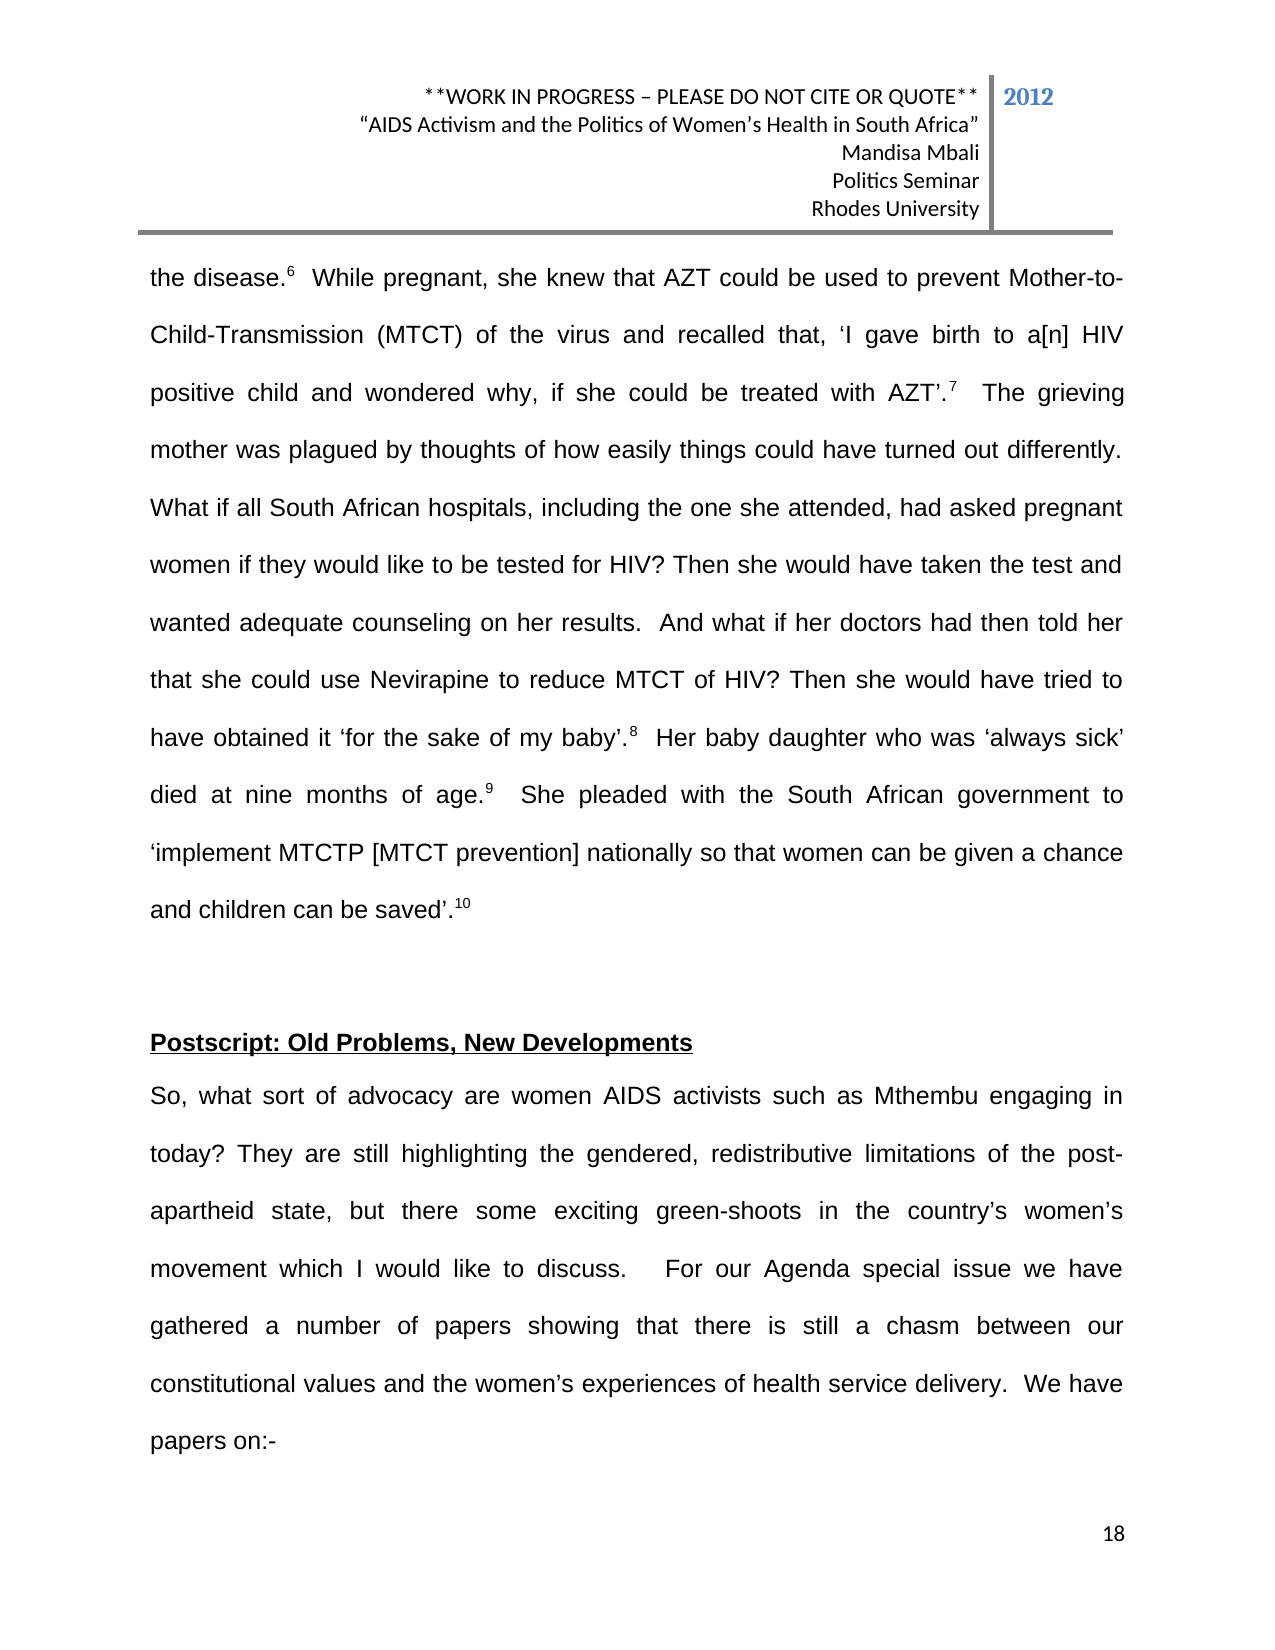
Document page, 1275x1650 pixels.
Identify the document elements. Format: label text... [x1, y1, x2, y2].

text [150, 263, 1125, 924]
text Postscript: Old Problems, New Developments [150, 1027, 1125, 1056]
text So, what sort of advocacy are women AIDS activists such as Mthembu engaging in today? They are still highlighting the gendered, redistributive limitations of the post-apartheid state, but there some exciting green-shoots in the country’s women’s movement which I would like to discuss. For our Agenda special issue we have gathered a number of papers showing that there is still a chasm between our constitutional values and the women’s experiences of health service delivery. We have papers on:- [150, 1081, 1125, 1455]
